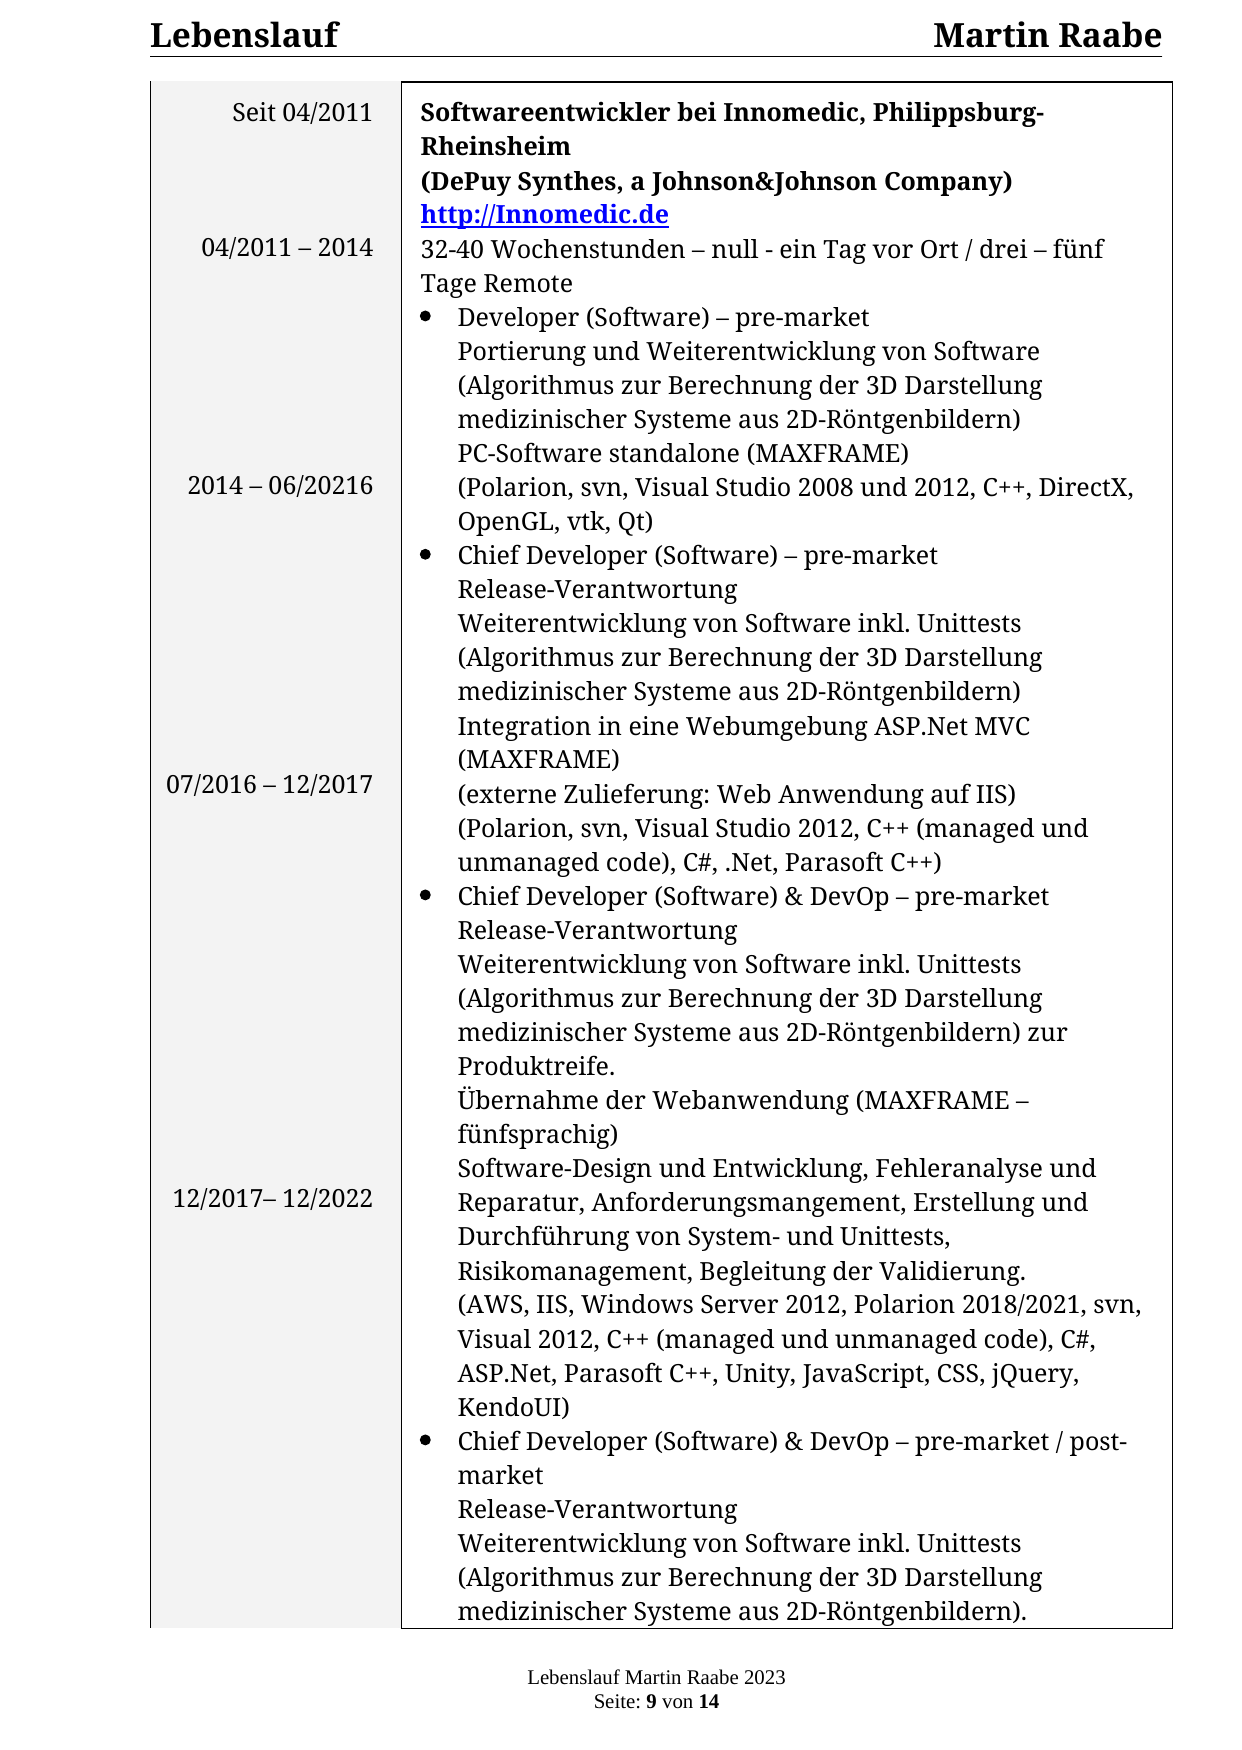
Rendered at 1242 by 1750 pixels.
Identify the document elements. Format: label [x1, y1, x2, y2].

table_cell [402, 83, 1172, 1628]
table_cell [151, 81, 401, 1628]
